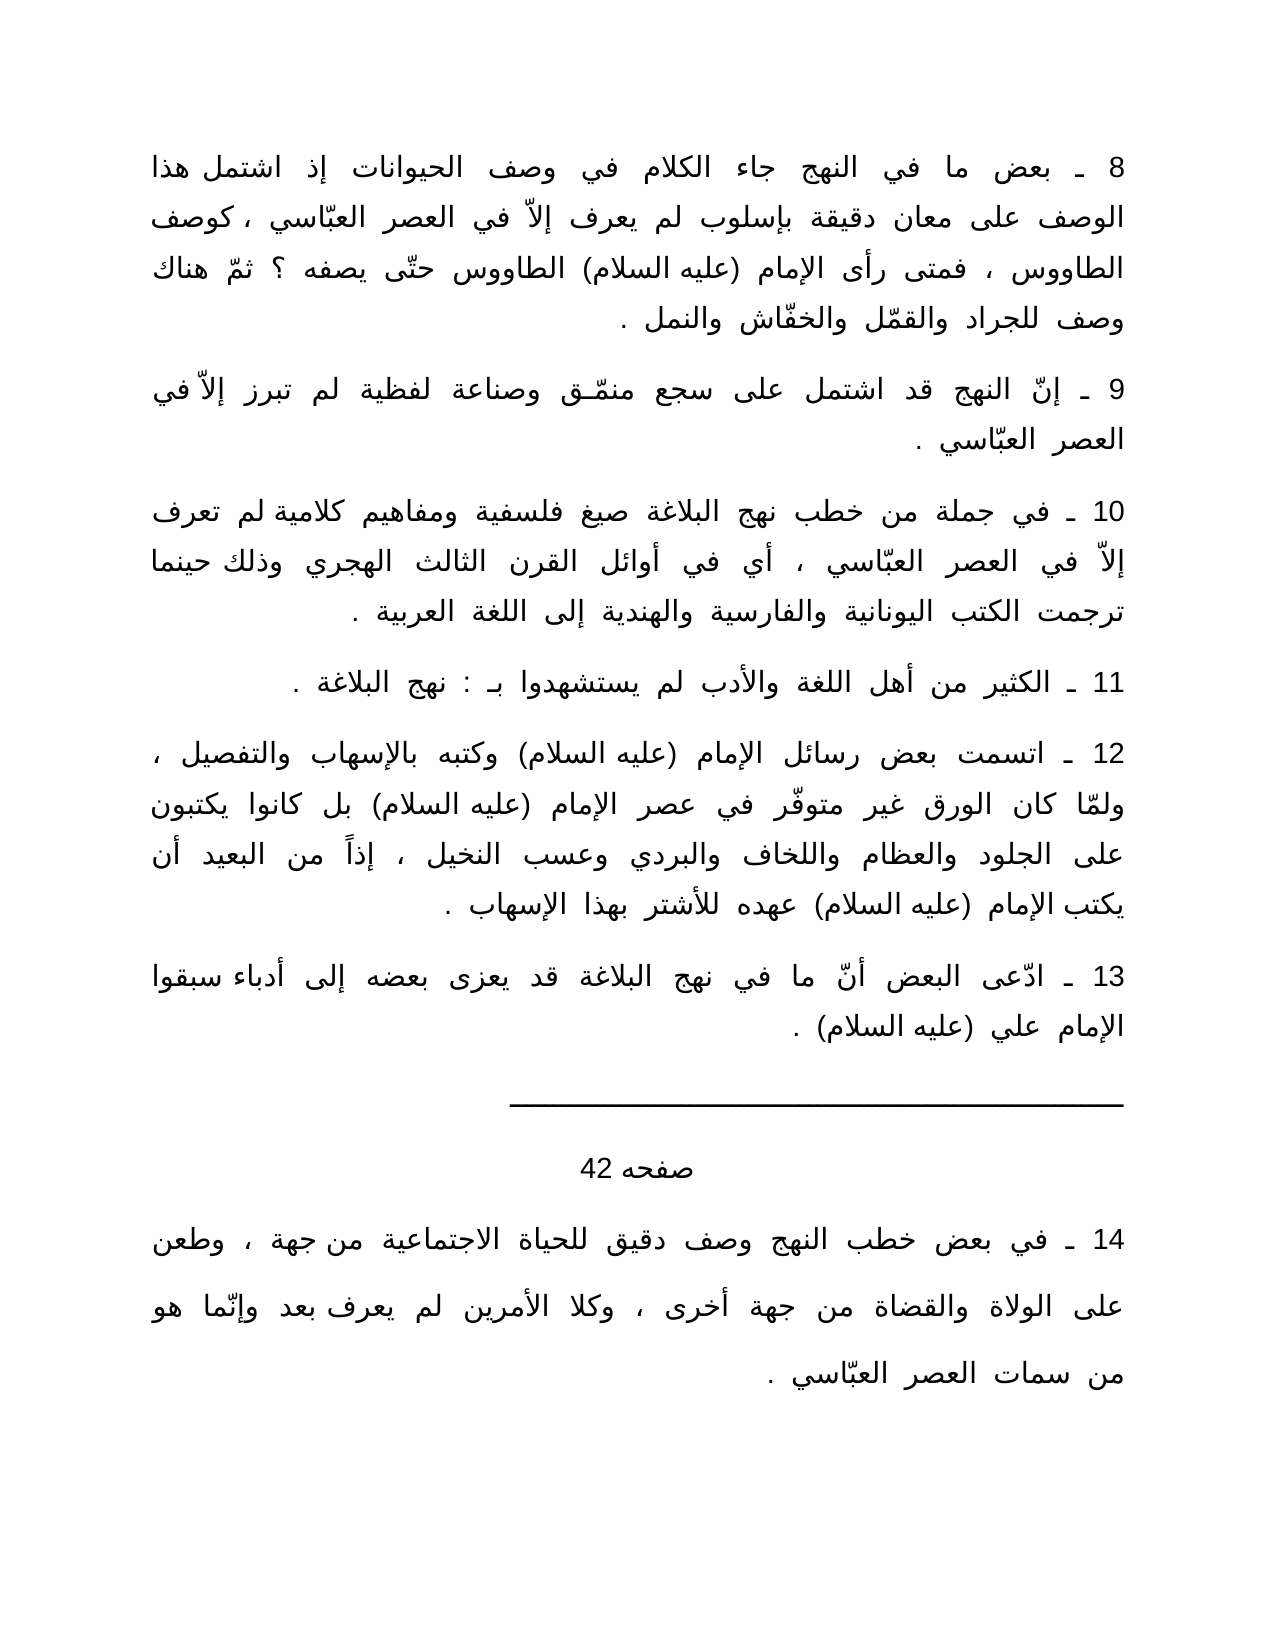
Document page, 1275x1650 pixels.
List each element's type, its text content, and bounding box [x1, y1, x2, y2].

text 13 ـ ادّعى البعض أنّ ما في نهج البلاغة قد يعزى بعضه إلى أدباء سبقوا الإمام علي (عليه السلام) . [150, 958, 1125, 1042]
text 8 ـ بعض ما في النهج جاء الكلام في وصف الحيوانات إذ اشتمل هذا الوصف على معان دقيقة بإسلوب لم يعرف إلاّ في العصر العبّاسي ، كوصف الطاووس ، فمتى رأى الإمام (عليه السلام) الطاووس حتّى يصفه ؟ ثمّ هناك وصف للجراد والقمّل والخفّاش والنمل . [150, 150, 1125, 334]
text 12 ـ اتسمت بعض رسائل الإمام (عليه السلام) وكتبه بالإسهاب والتفصيل ، ولمّا كان الورق غير متوفّر في عصر الإمام (عليه السلام) بل كانوا يكتبون على الجلود والعظام واللخاف والبردي وعسب النخيل ، إذاً من البعيد أن يكتب الإمام (عليه السلام) عهده للأشتر بهذا الإسهاب . [150, 736, 1125, 921]
text 11 ـ الكثير من أهل اللغة والأدب لم يستشهدوا بـ : نهج البلاغة . [150, 665, 1125, 699]
text 9 ـ إنّ النهج قد اشتمل على سجع منمّـق وصناعة لفظية لم تبرز إلاّ في العصر العبّاسي . [150, 372, 1125, 456]
text صفحه 42 [150, 1151, 1125, 1185]
text 10 ـ في جملة من خطب نهج البلاغة صيغ فلسفية ومفاهيم كلامية لم تعرف إلاّ في العصر العبّاسي ، أي في أوائل القرن الثالث الهجري وذلك حينما ترجمت الكتب اليونانية والفارسية والهندية إلى اللغة العربية . [150, 493, 1125, 628]
text ــــــــــــــــــــــــــــــــــــــــــــــــــــــــــــــــــــــــ [150, 1080, 1125, 1113]
text 14 ـ في بعض خطب النهج وصف دقيق للحياة الاجتماعية من جهة ، وطعن على الولاة والقضاة من جهة أخرى ، وكلا الأمرين لم يعرف بعد وإنّما هو من سمات العصر العبّاسي . [150, 1222, 1125, 1390]
